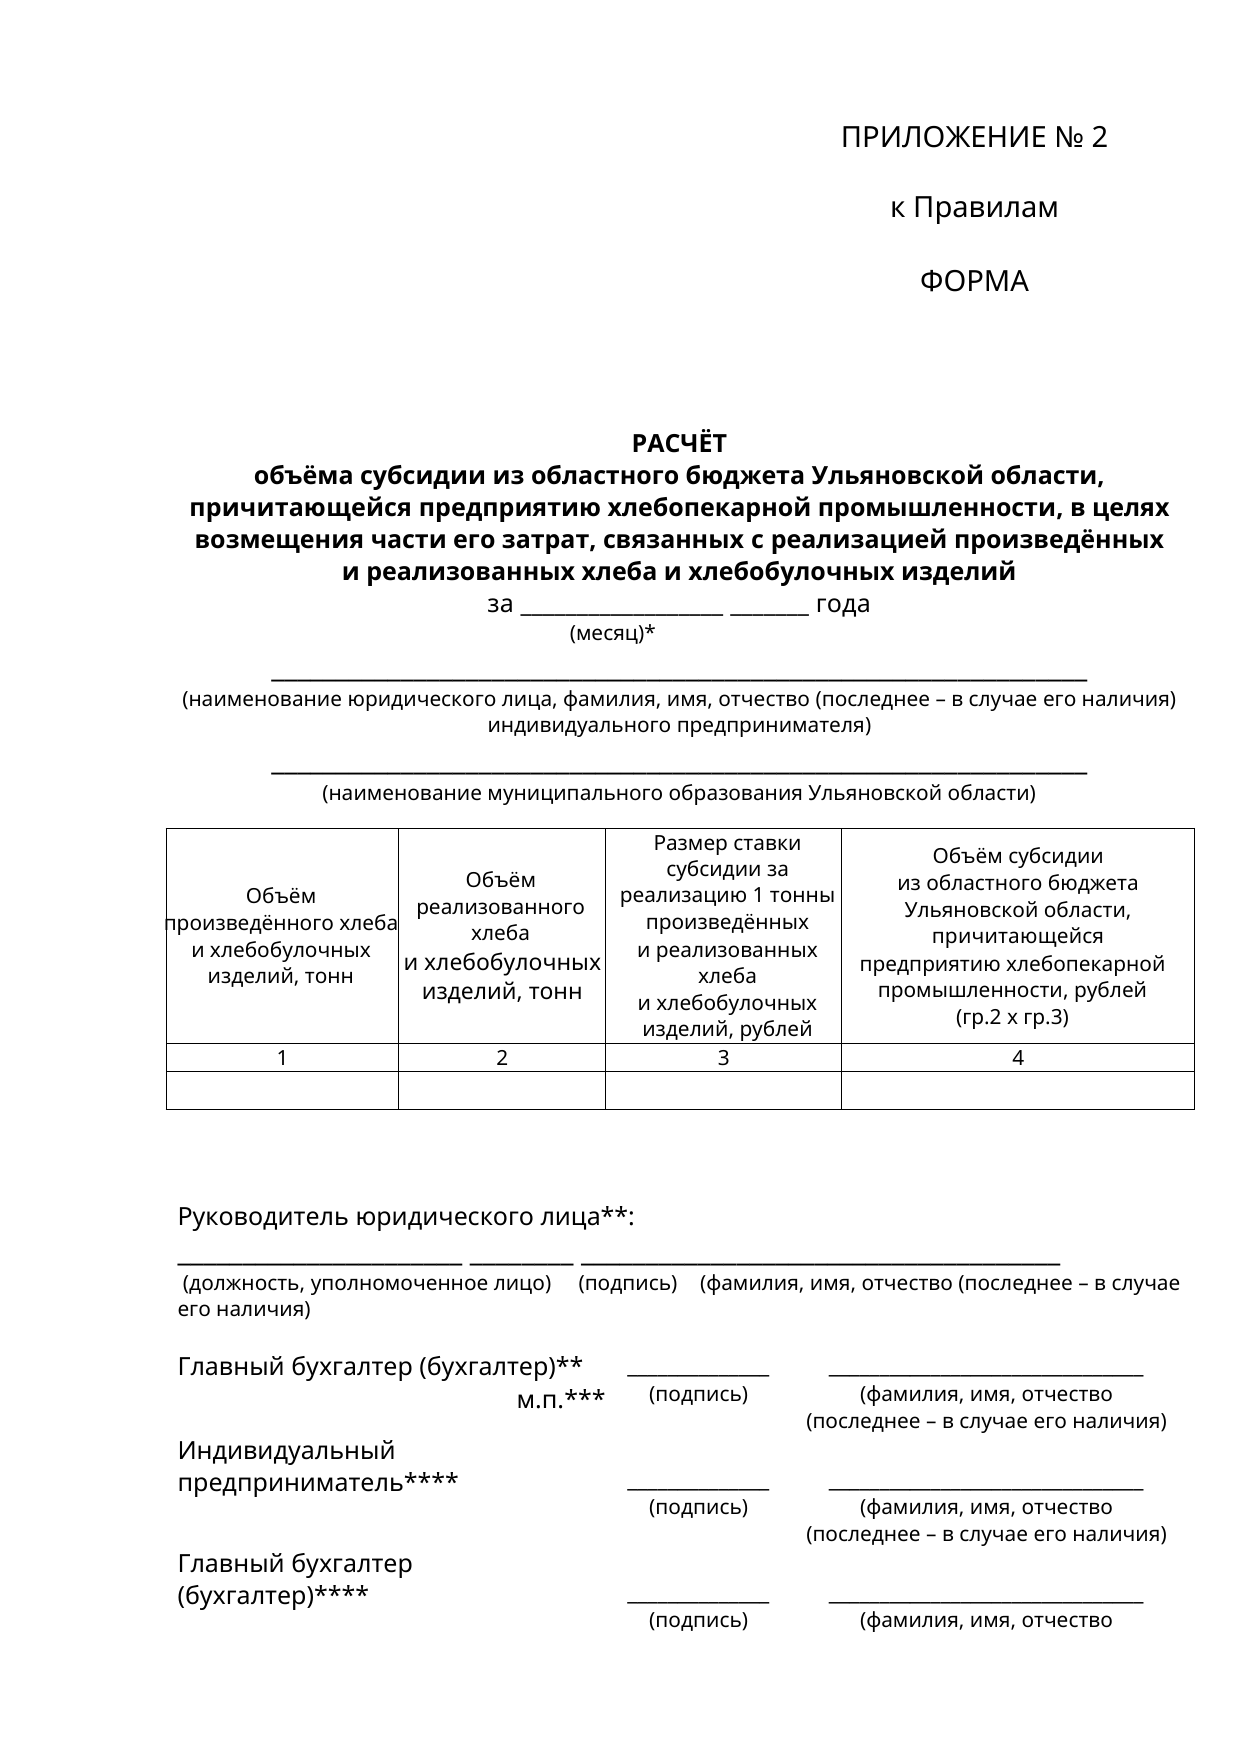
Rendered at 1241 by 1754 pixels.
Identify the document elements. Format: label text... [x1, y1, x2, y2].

table_cell [606, 1072, 841, 1109]
table_header Объём реализованного хлеба и хлебобулочных изделий, тонн [399, 829, 605, 1043]
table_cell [605, 1547, 791, 1633]
text ПРИЛОЖЕНИЕ № 2 [768, 118, 1181, 155]
table_cell 2 [399, 1044, 605, 1071]
text _______________________________________________________________ [177, 646, 1181, 685]
text ______________________ ________ _____________________________________ [177, 1231, 1181, 1269]
table_cell [167, 1072, 398, 1109]
text (наименование муниципального образования Ульяновской области) [177, 778, 1181, 806]
text РАСЧЁТ [177, 427, 1181, 459]
table_header _______________________________ (фамилия, имя, отчество (последнее – в случае его наличия) [791, 1350, 1181, 1434]
table_cell ______________ (подпись) [605, 1434, 791, 1547]
table_cell 3 [606, 1044, 841, 1071]
text (месяц)* [162, 619, 1192, 646]
text _______________________________________________________________ [177, 739, 1181, 778]
text за __________________ _______ года [177, 587, 1181, 619]
table_cell [399, 1072, 605, 1109]
table_cell Индивидуальный предприниматель**** [166, 1434, 605, 1547]
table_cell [166, 1547, 605, 1633]
text к Правилам [768, 187, 1181, 225]
text возмещения части его затрат, связанных с реализацией произведённых [177, 523, 1181, 555]
table_header Главный бухгалтер (бухгалтер)** м.п.*** [166, 1350, 605, 1434]
text и реализованных хлеба и хлебобулочных изделий [177, 555, 1181, 587]
table_header Объём произведённого хлеба и хлебобулочных изделий, тонн [167, 829, 398, 1043]
table_header Размер ставки субсидии за реализацию 1 тонны произведённых и реализованных хлеба и хлебобулочных изделий, рублей [606, 829, 841, 1043]
text причитающейся предприятию хлебопекарной промышленности, в целях [177, 491, 1181, 523]
table_cell [842, 1072, 1194, 1109]
table_cell 4 [842, 1044, 1194, 1071]
text (должность, уполномоченное лицо) (подпись) (фамилия, имя, отчество (последнее – в случае его наличия) [177, 1269, 1181, 1323]
text (наименование юридического лица, фамилия, имя, отчество (последнее – в случае его наличия) индивидуального предпринимателя) [177, 685, 1181, 739]
table_cell _______________________________ (фамилия, имя, отчество (последнее – в случае его наличия) [791, 1434, 1181, 1547]
text объёма субсидии из областного бюджета Ульяновской области, [177, 459, 1181, 491]
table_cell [791, 1547, 1181, 1633]
text ФОРМА [768, 262, 1181, 299]
table_header ______________ (подпись) [605, 1350, 791, 1434]
table_cell 1 [167, 1044, 398, 1071]
text Руководитель юридического лица**: [177, 1199, 1181, 1231]
table_header Объём субсидии из областного бюджета Ульяновской области, причитающейся предприятию хлебопекарной промышленности, рублей (гр.2 х гр.3) [842, 829, 1194, 1043]
